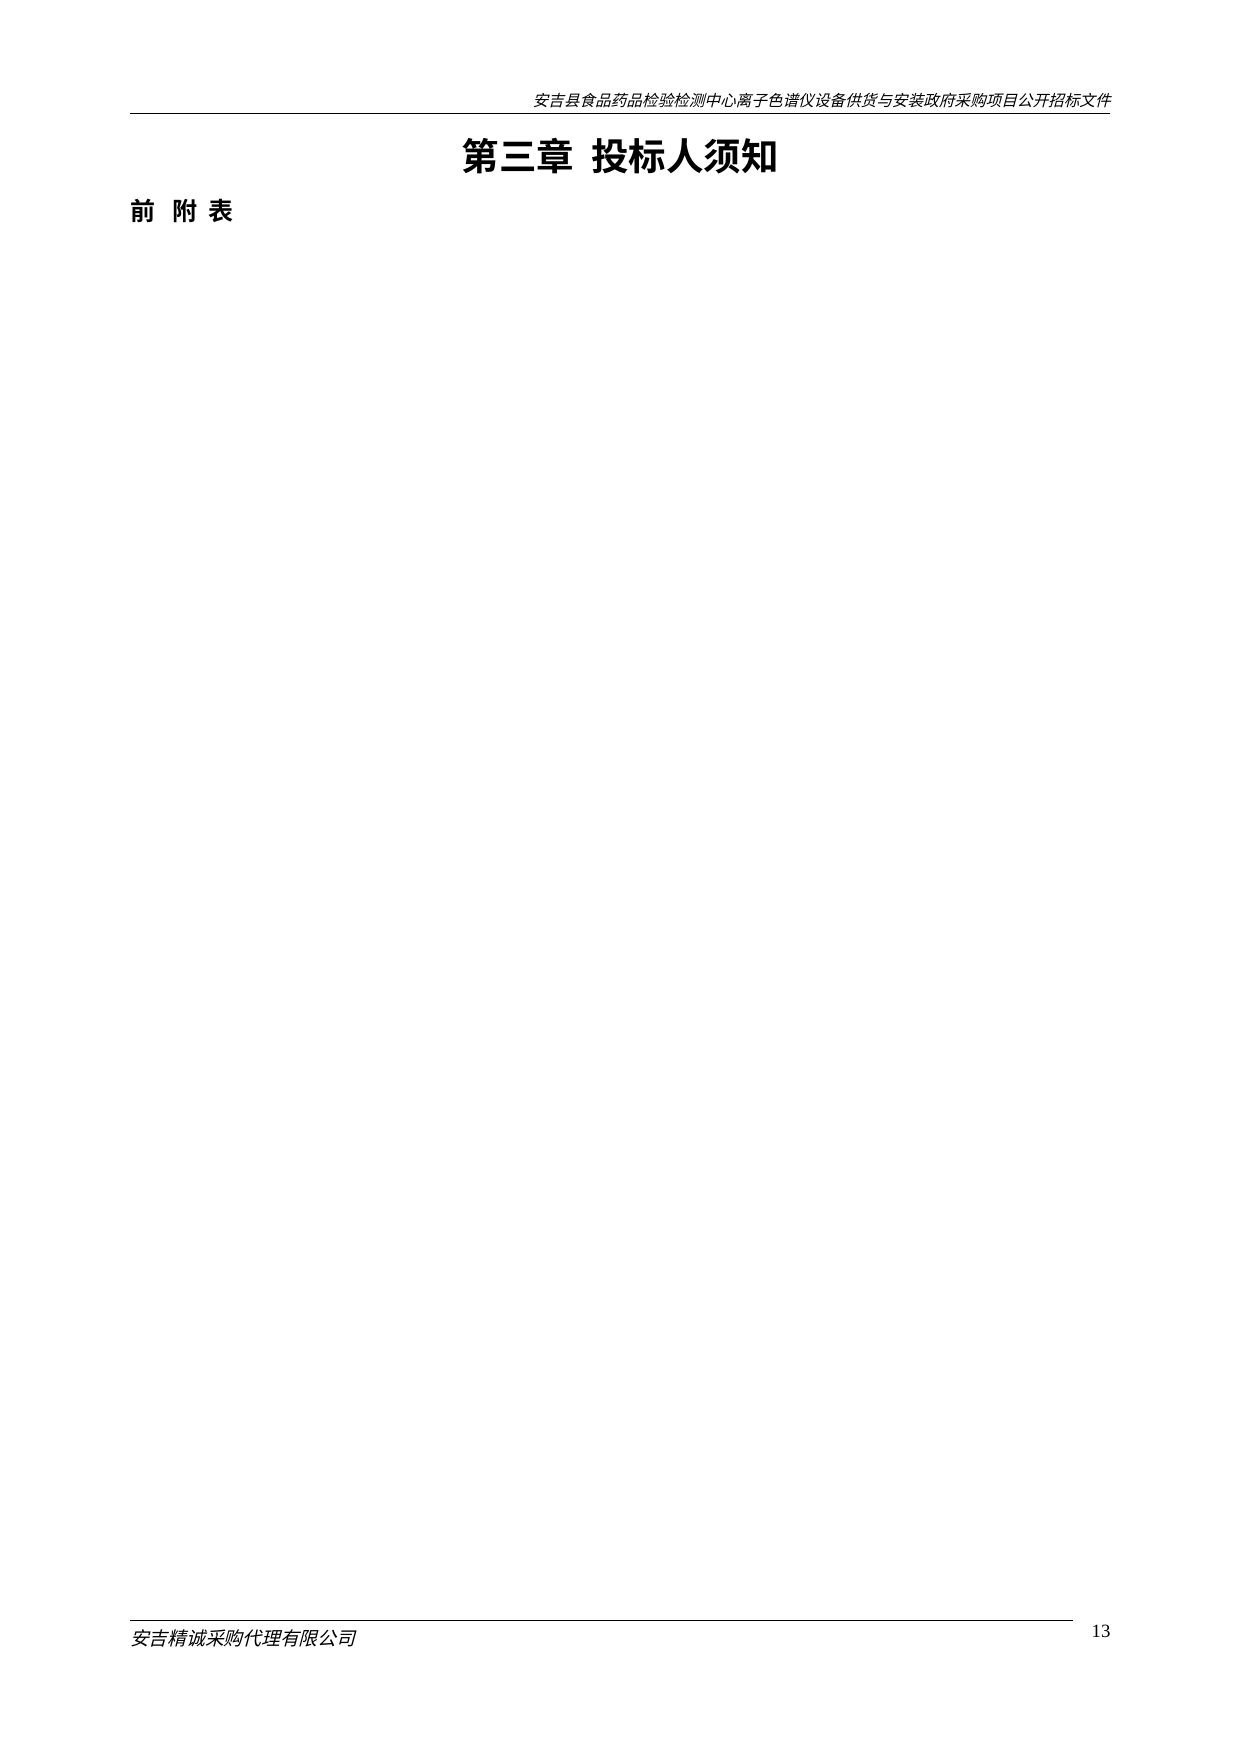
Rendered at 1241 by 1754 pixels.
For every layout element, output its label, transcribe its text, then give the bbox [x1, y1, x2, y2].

subtitle 前 附 表 [130, 180, 1110, 230]
subtitle 第三章 投标人须知 [130, 130, 1110, 180]
